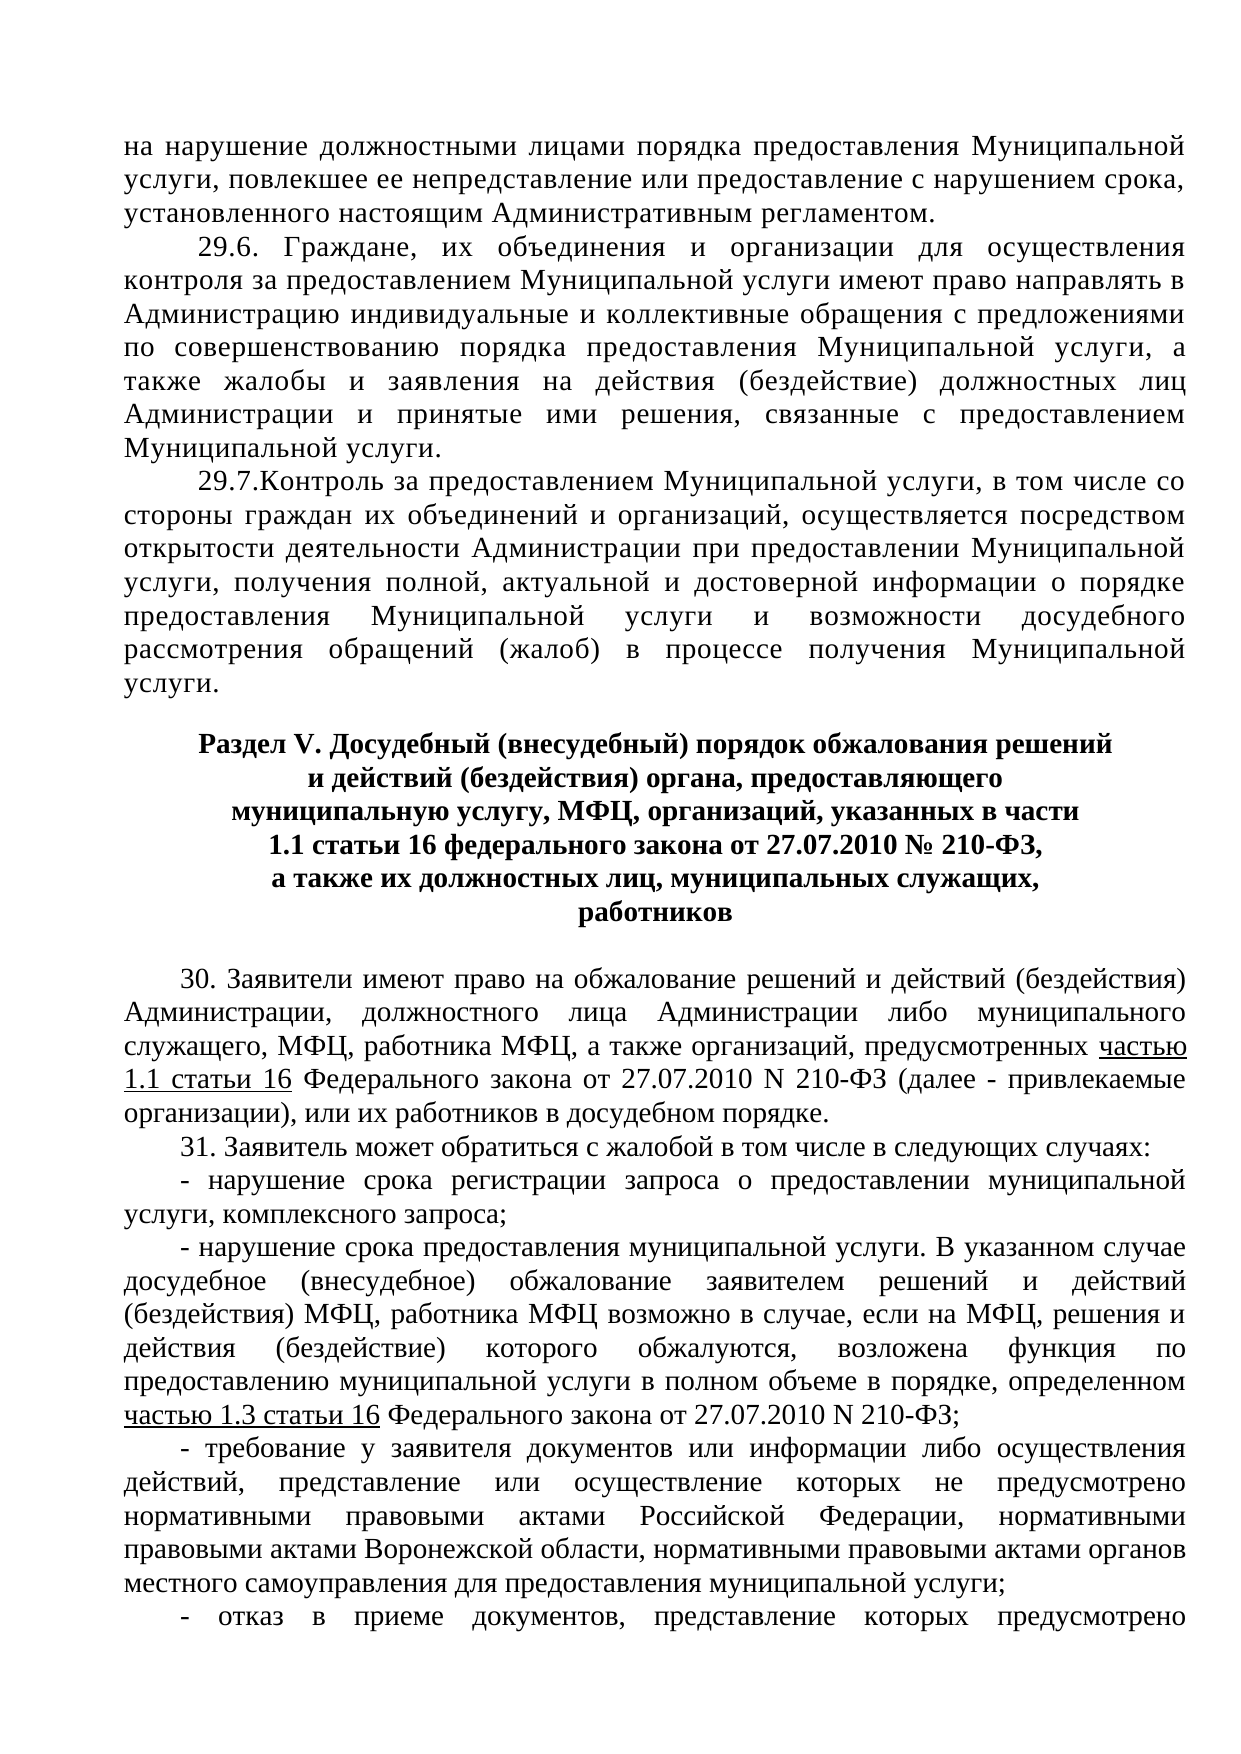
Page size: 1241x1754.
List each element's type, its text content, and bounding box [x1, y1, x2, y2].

text а также их должностных лиц, муниципальных служащих, [124, 860, 1187, 894]
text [124, 1598, 1187, 1632]
text 31. Заявитель может обратиться с жалобой в том числе в следующих случаях: [124, 1129, 1187, 1162]
text и действий (бездействия) органа, предоставляющего [124, 760, 1187, 793]
text 1.1 статьи 16 федерального закона от 27.07.2010 № 210-ФЗ, [124, 827, 1187, 860]
text - нарушение срока предоставления муниципальной услуги. В указанном случае досудебное (внесудебное) обжалование заявителем решений и действий (бездействия) МФЦ, работника МФЦ возможно в случае, если на МФЦ, решения и действия (бездействие) которого обжалуются, возложена функция по предоставлению муниципальной услуги в полном объеме в порядке, определенном частью 1.3 статьи 16 Федерального закона от 27.07.2010 N 210-ФЗ; [124, 1229, 1187, 1431]
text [124, 128, 1187, 229]
text 30. Заявители имеют право на обжалование решений и действий (бездействия) Администрации, должностного лица Администрации либо муниципального служащего, МФЦ, работника МФЦ, а также организаций, предусмотренных частью 1.1 статьи 16 Федерального закона от 27.07.2010 N 210-ФЗ (далее - привлекаемые организации), или их работников в досудебном порядке. [124, 961, 1187, 1129]
text 29.6. Граждане, их объединения и организации для осуществления контроля за предоставлением Муниципальной услуги имеют право направлять в Администрацию индивидуальные и коллективные обращения с предложениями по совершенствованию порядка предоставления Муниципальной услуги, а также жалобы и заявления на действия (бездействие) должностных лиц Администрации и принятые ими решения, связанные с предоставлением Муниципальной услуги. [124, 229, 1187, 463]
text 29.7.Контроль за предоставлением Муниципальной услуги, в том числе со стороны граждан их объединений и организаций, осуществляется посредством открытости деятельности Администрации при предоставлении Муниципальной услуги, получения полной, актуальной и достоверной информации о порядке предоставления Муниципальной услуги и возможности досудебного рассмотрения обращений (жалоб) в процессе получения Муниципальной услуги. [124, 463, 1187, 698]
text - нарушение срока регистрации запроса о предоставлении муниципальной услуги, комплексного запроса; [124, 1162, 1187, 1229]
text работников [124, 894, 1187, 927]
text Раздел V. Досудебный (внесудебный) порядок обжалования решений [124, 726, 1187, 760]
text муниципальную услугу, МФЦ, организаций, указанных в части [124, 793, 1187, 827]
text - требование у заявителя документов или информации либо осуществления действий, представление или осуществление которых не предусмотрено нормативными правовыми актами Российской Федерации, нормативными правовыми актами Воронежской области, нормативными правовыми актами органов местного самоуправления для предоставления муниципальной услуги; [124, 1431, 1187, 1598]
